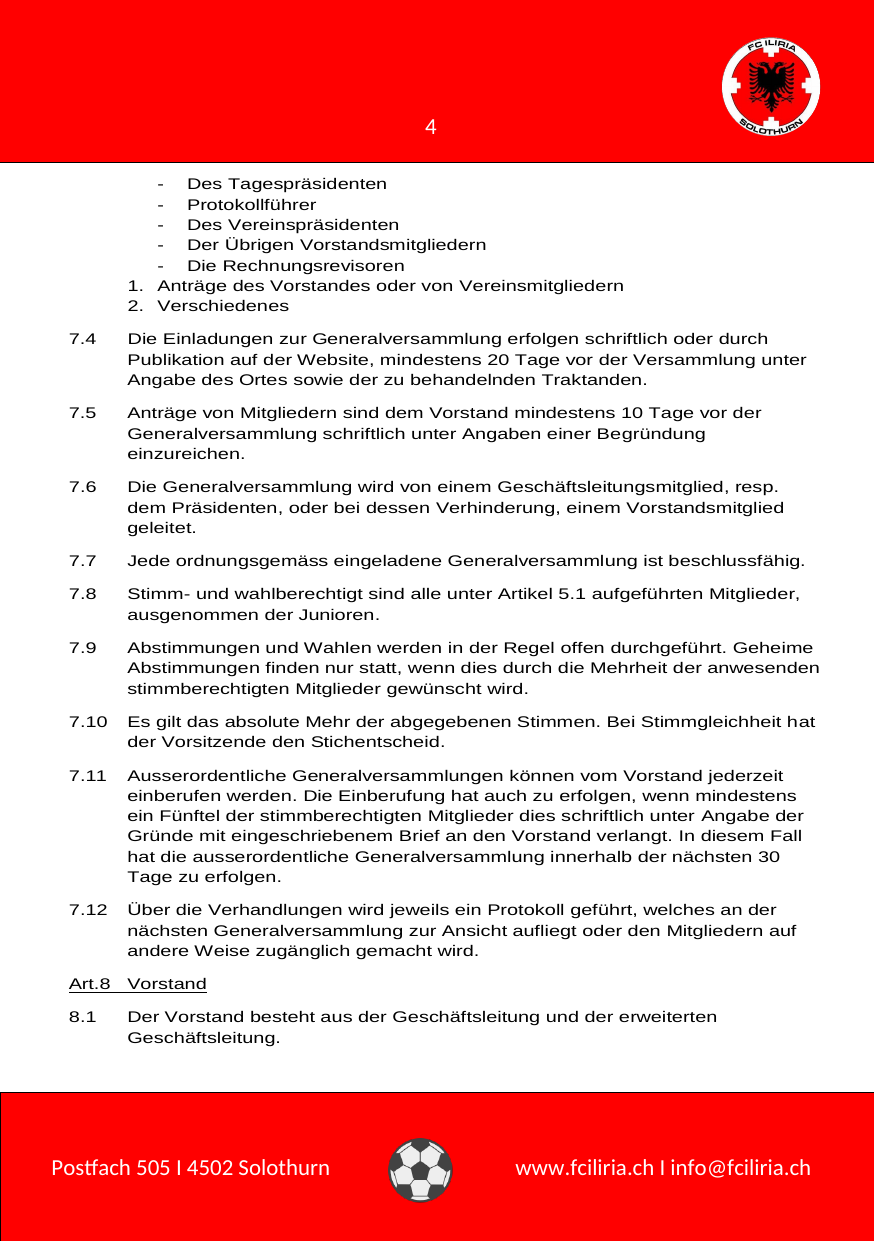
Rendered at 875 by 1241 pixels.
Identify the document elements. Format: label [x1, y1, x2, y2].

picture [721, 37, 821, 136]
picture [379, 1129, 461, 1211]
